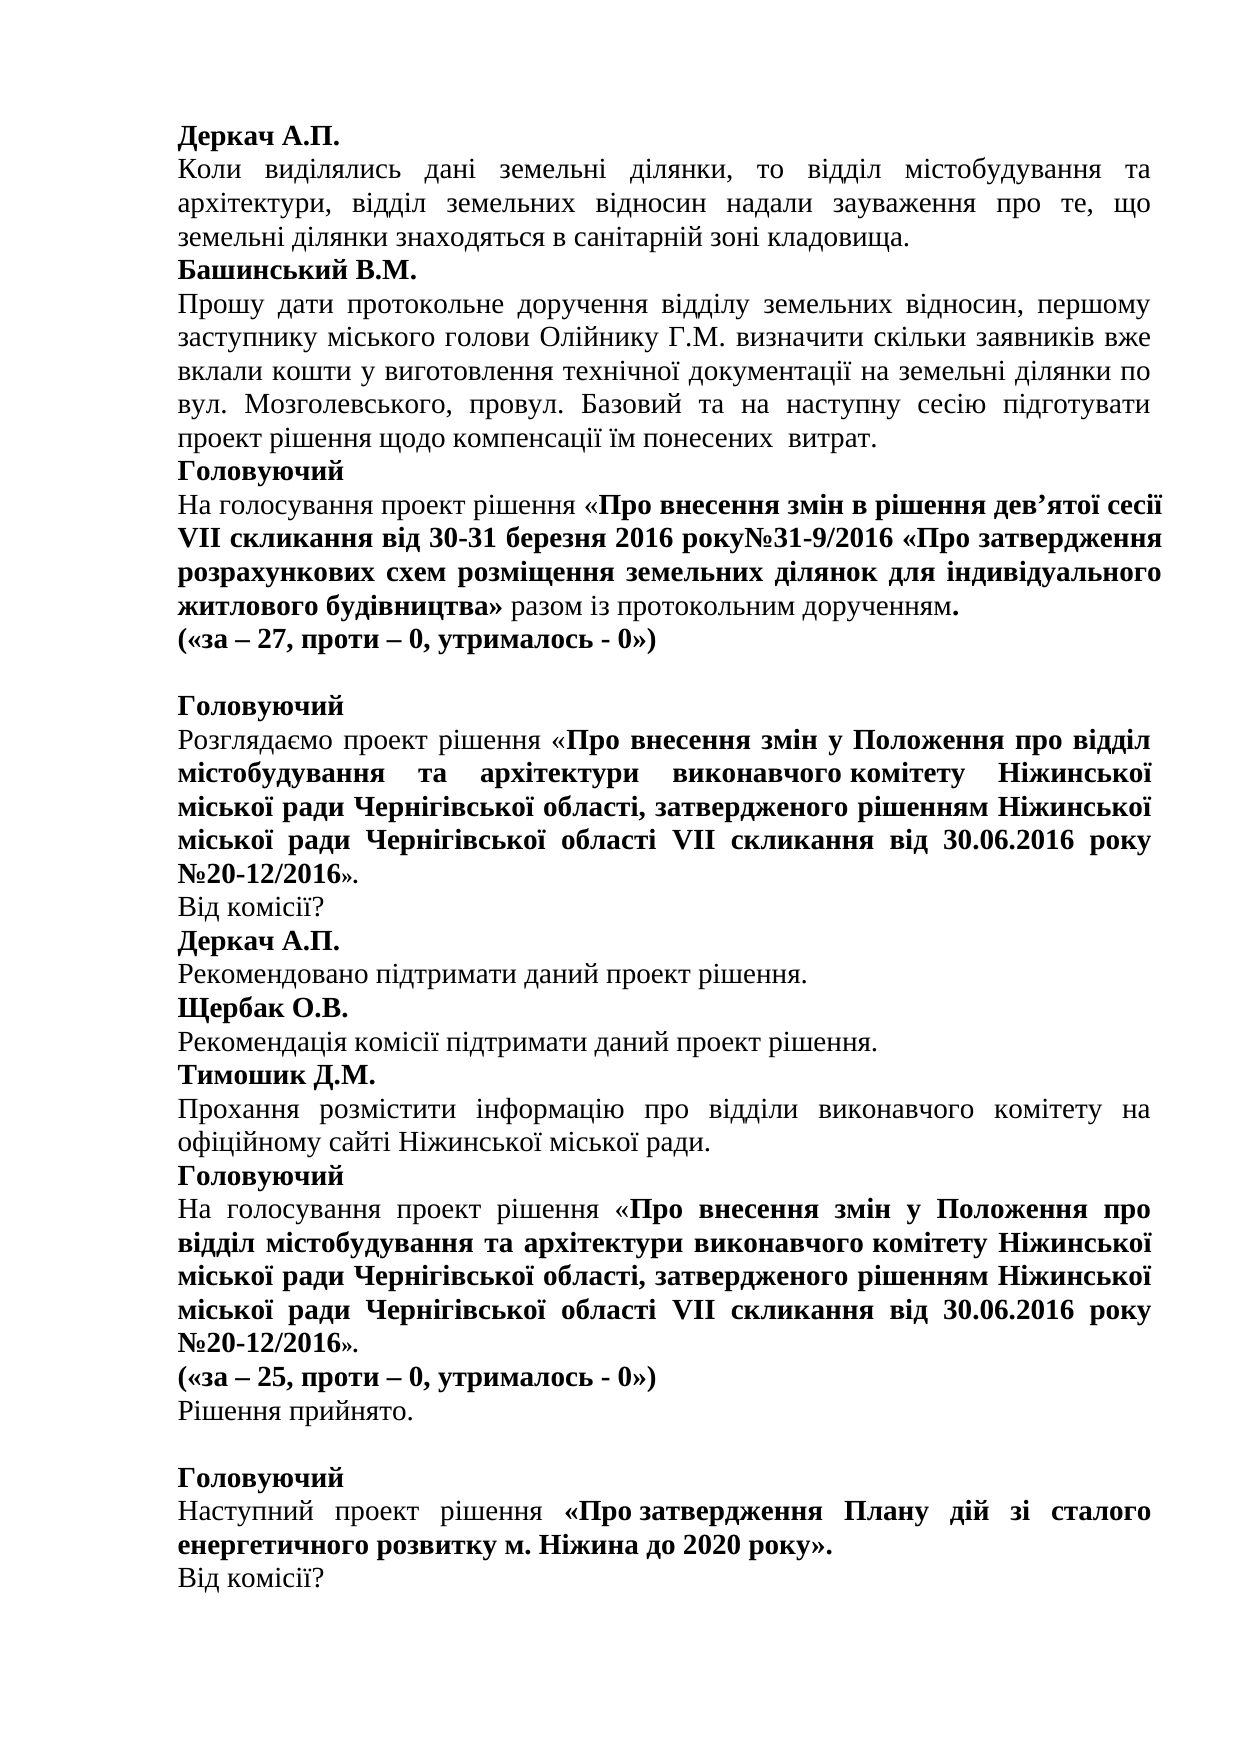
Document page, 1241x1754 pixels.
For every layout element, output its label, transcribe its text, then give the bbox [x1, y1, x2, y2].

text Розглядаємо проект рішення «Про внесення змін у Положення про відділ містобудування та архітектури виконавчого комітету Ніжинської міської ради Чернігівської області, затвердженого рішенням Ніжинської міської ради Чернігівської області VII скликання від 30.06.2016 року №20-12/2016». [177, 722, 1152, 889]
text На голосування проект рішення «Про внесення змін у Положення про відділ містобудування та архітектури виконавчого комітету Ніжинської міської ради Чернігівської області, затвердженого рішенням Ніжинської міської ради Чернігівської області VII скликання від 30.06.2016 року №20-12/2016». [177, 1191, 1152, 1359]
text Тимошик Д.М. [177, 1057, 1152, 1091]
text Рекомендовано підтримати даний проект рішення. [177, 957, 1152, 990]
text Від комісії? [177, 889, 1152, 923]
text Щербак О.В. [177, 990, 1152, 1024]
text Наступний проект рішення «Про затвердження Плану дій зі сталого енергетичного розвитку м. Ніжина до 2020 року». [177, 1493, 1152, 1560]
text Рішення прийнято. [177, 1393, 1152, 1426]
text На голосування проект рішення «Про внесення змін в рішення дев’ятої сесії VII cкликання від 30-31 березня 2016 року№31-9/2016 «Про затвердження розрахункових схем розміщення земельних ділянок для індивідуального житлового будівництва» разом із протокольним дорученням. [177, 487, 1163, 621]
text («за – 25, проти – 0, утрималось - 0») [177, 1359, 1163, 1393]
text Прошу дати протокольне доручення відділу земельних відносин, першому заступнику міського голови Олійнику Г.М. визначити скільки заявників вже вклали кошти у виготовлення технічної документації на земельні ділянки по вул. Мозголевського, провул. Базовий та на наступну сесію підготувати проект рішення щодо компенсації їм понесених витрат. [177, 286, 1152, 453]
text Головуючий [177, 688, 1152, 722]
text Коли виділялись дані земельні ділянки, то відділ містобудування та архітектури, відділ земельних відносин надали зауваження про те, що земельні ділянки знаходяться в санітарній зоні кладовища. [177, 152, 1152, 252]
text Башинський В.М. [177, 252, 1152, 286]
text Головуючий [177, 1460, 1152, 1493]
text Рекомендація комісії підтримати даний проект рішення. [177, 1024, 1152, 1057]
text Деркач А.П. [177, 118, 1152, 152]
text Прохання розмістити інформацію про відділи виконавчого комітету на офіційному сайті Ніжинської міської ради. [177, 1091, 1152, 1158]
text («за – 27, проти – 0, утрималось - 0») [177, 621, 1163, 655]
text Головуючий [177, 453, 1152, 487]
text Головуючий [177, 1158, 1152, 1191]
text Деркач А.П. [177, 923, 1152, 957]
text Від комісії? [177, 1560, 1152, 1594]
